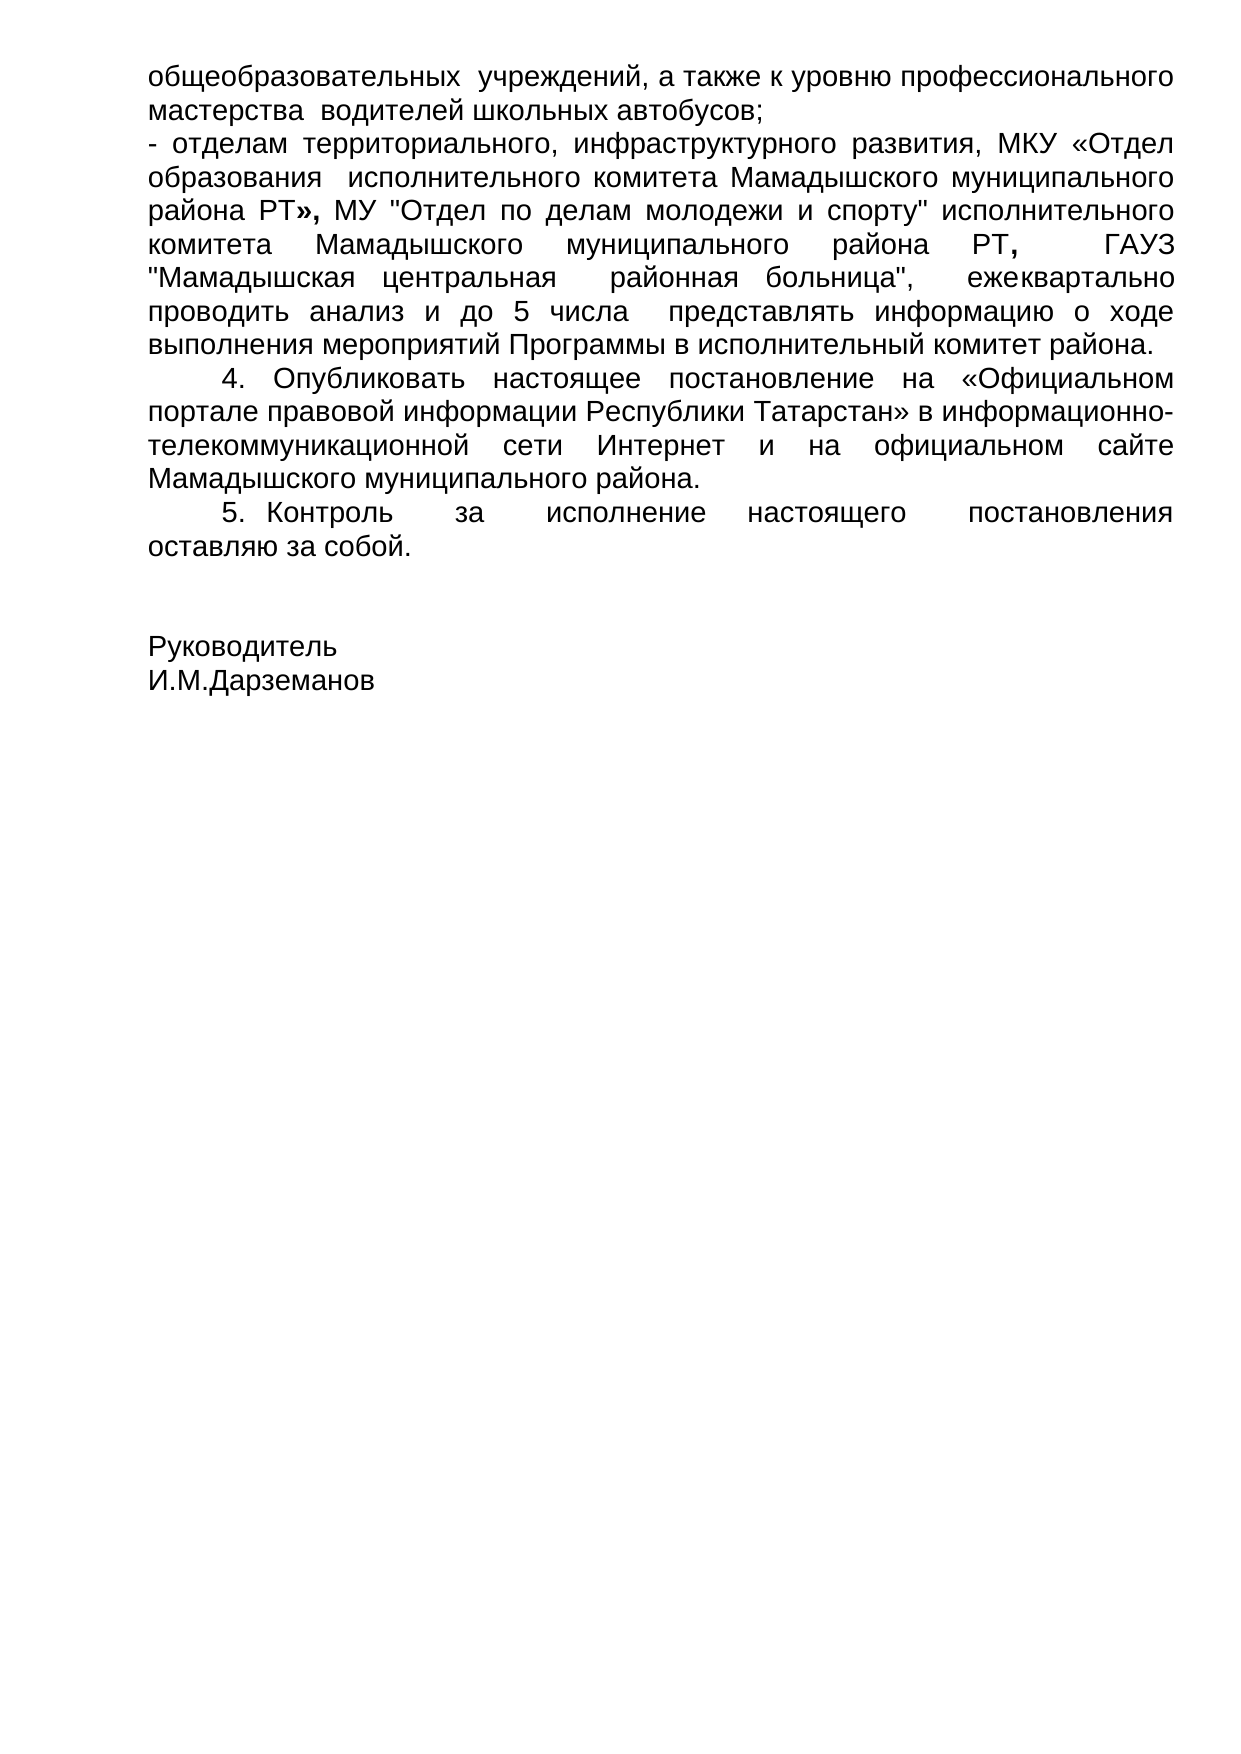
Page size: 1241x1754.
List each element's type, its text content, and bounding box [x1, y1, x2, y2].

text 4. Опубликовать настоящее постановление на «Официальном портале правовой информации Республики Татарстан» в информационно-телекоммуникационной сети Интернет и на официальном сайте Мамадышского муниципального района. [148, 361, 1175, 495]
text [148, 59, 1175, 126]
text Руководитель И.М.Дарземанов [148, 629, 1175, 696]
text - отделам территориального, инфраструктурного развития, МКУ «Отдел образования исполнительного комитета Мамадышского муниципального района РТ», МУ "Отдел по делам молодежи и спорту" исполнительного комитета Мамадышского муниципального района РТ, ГАУЗ "Мамадышская центральная районная больница", ежеквартально проводить анализ и до 5 числа представлять информацию о ходе выполнения мероприятий Программы в исполнительный комитет района. [148, 126, 1175, 361]
text 5. Контроль за исполнение настоящего постановления оставляю за собой. [148, 495, 1175, 562]
